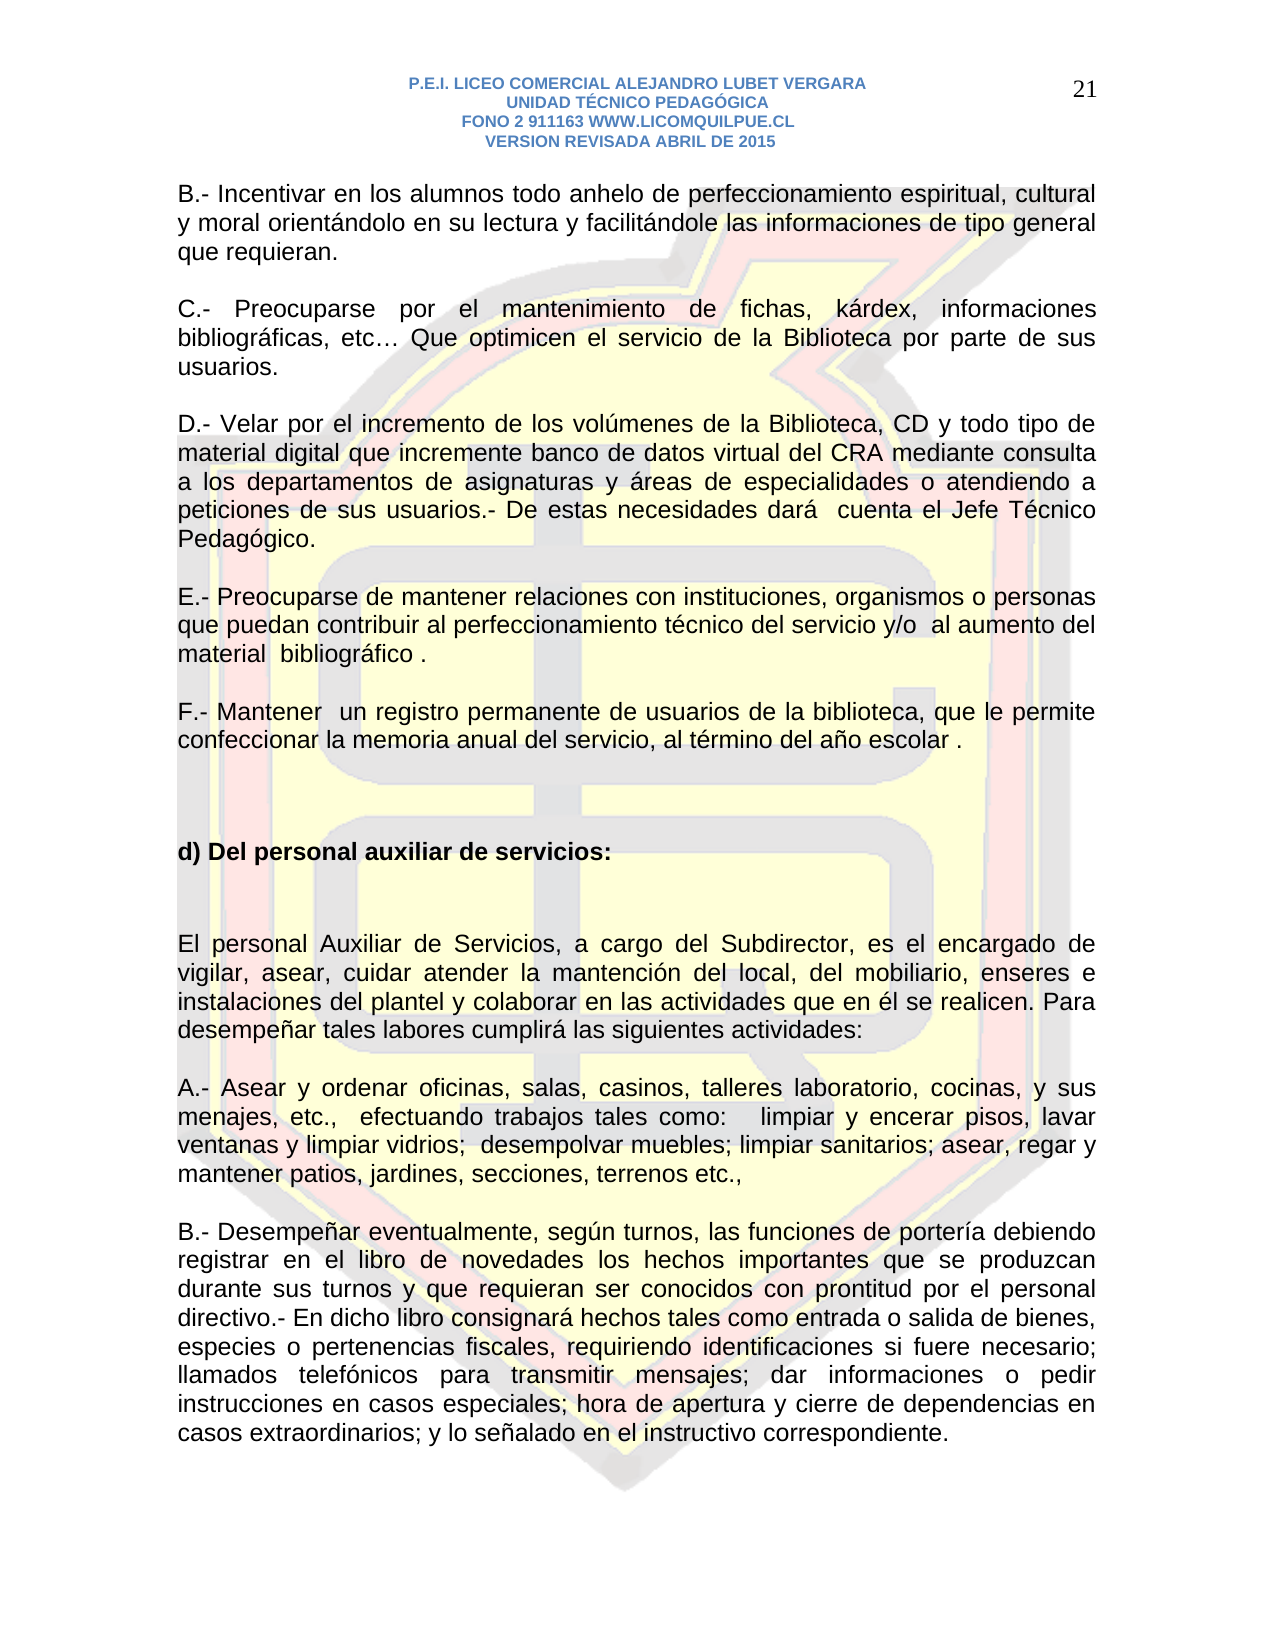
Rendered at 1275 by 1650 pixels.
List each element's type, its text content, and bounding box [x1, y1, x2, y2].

text F.- Mantener un registro permanente de usuarios de la biblioteca, que le permite confeccionar la memoria anual del servicio, al término del año escolar . [177, 697, 1098, 754]
text B.- Incentivar en los alumnos todo anhelo de perfeccionamiento espiritual, cultural y moral orientándolo en su lectura y facilitándole las informaciones de tipo general que requieran. [177, 179, 1098, 266]
text D.- Velar por el incremento de los volúmenes de la Biblioteca, CD y todo tipo de material digital que incremente banco de datos virtual del CRA mediante consulta a los departamentos de asignaturas y áreas de especialidades o atendiendo a peticiones de sus usuarios.- De estas necesidades dará cuenta el Jefe Técnico Pedagógico. [177, 409, 1098, 553]
text E.- Preocuparse de mantener relaciones con instituciones, organismos o personas que puedan contribuir al perfeccionamiento técnico del servicio y/o al aumento del material bibliográfico . [177, 582, 1098, 668]
text El personal Auxiliar de Servicios, a cargo del Subdirector, es el encargado de vigilar, asear, cuidar atender la mantención del local, del mobiliario, enseres e instalaciones del plantel y colaborar en las actividades que en él se realicen. Para desempeñar tales labores cumplirá las siguientes actividades: [177, 929, 1098, 1044]
text C.- Preocuparse por el mantenimiento de fichas, kárdex, informaciones bibliográficas, etc… Que optimicen el servicio de la Biblioteca por parte de sus usuarios. [177, 294, 1098, 381]
text B.- Desempeñar eventualmente, según turnos, las funciones de portería debiendo registrar en el libro de novedades los hechos importantes que se produzcan durante sus turnos y que requieran ser conocidos con prontitud por el personal directivo.- En dicho libro consignará hechos tales como entrada o salida de bienes, especies o pertenencias fiscales, requiriendo identificaciones si fuere necesario; llamados telefónicos para transmitir mensajes; dar informaciones o pedir instrucciones en casos especiales; hora de apertura y cierre de dependencias en casos extraordinarios; y lo señalado en el instructivo correspondiente. [177, 1217, 1098, 1447]
text A.- Asear y ordenar oficinas, salas, casinos, talleres laboratorio, cocinas, y sus menajes, etc., efectuando trabajos tales como: limpiar y encerar pisos, lavar ventanas y limpiar vidrios; desempolvar muebles; limpiar sanitarios; asear, regar y mantener patios, jardines, secciones, terrenos etc., [177, 1073, 1098, 1188]
subtitle d) Del personal auxiliar de servicios: [177, 837, 1098, 866]
